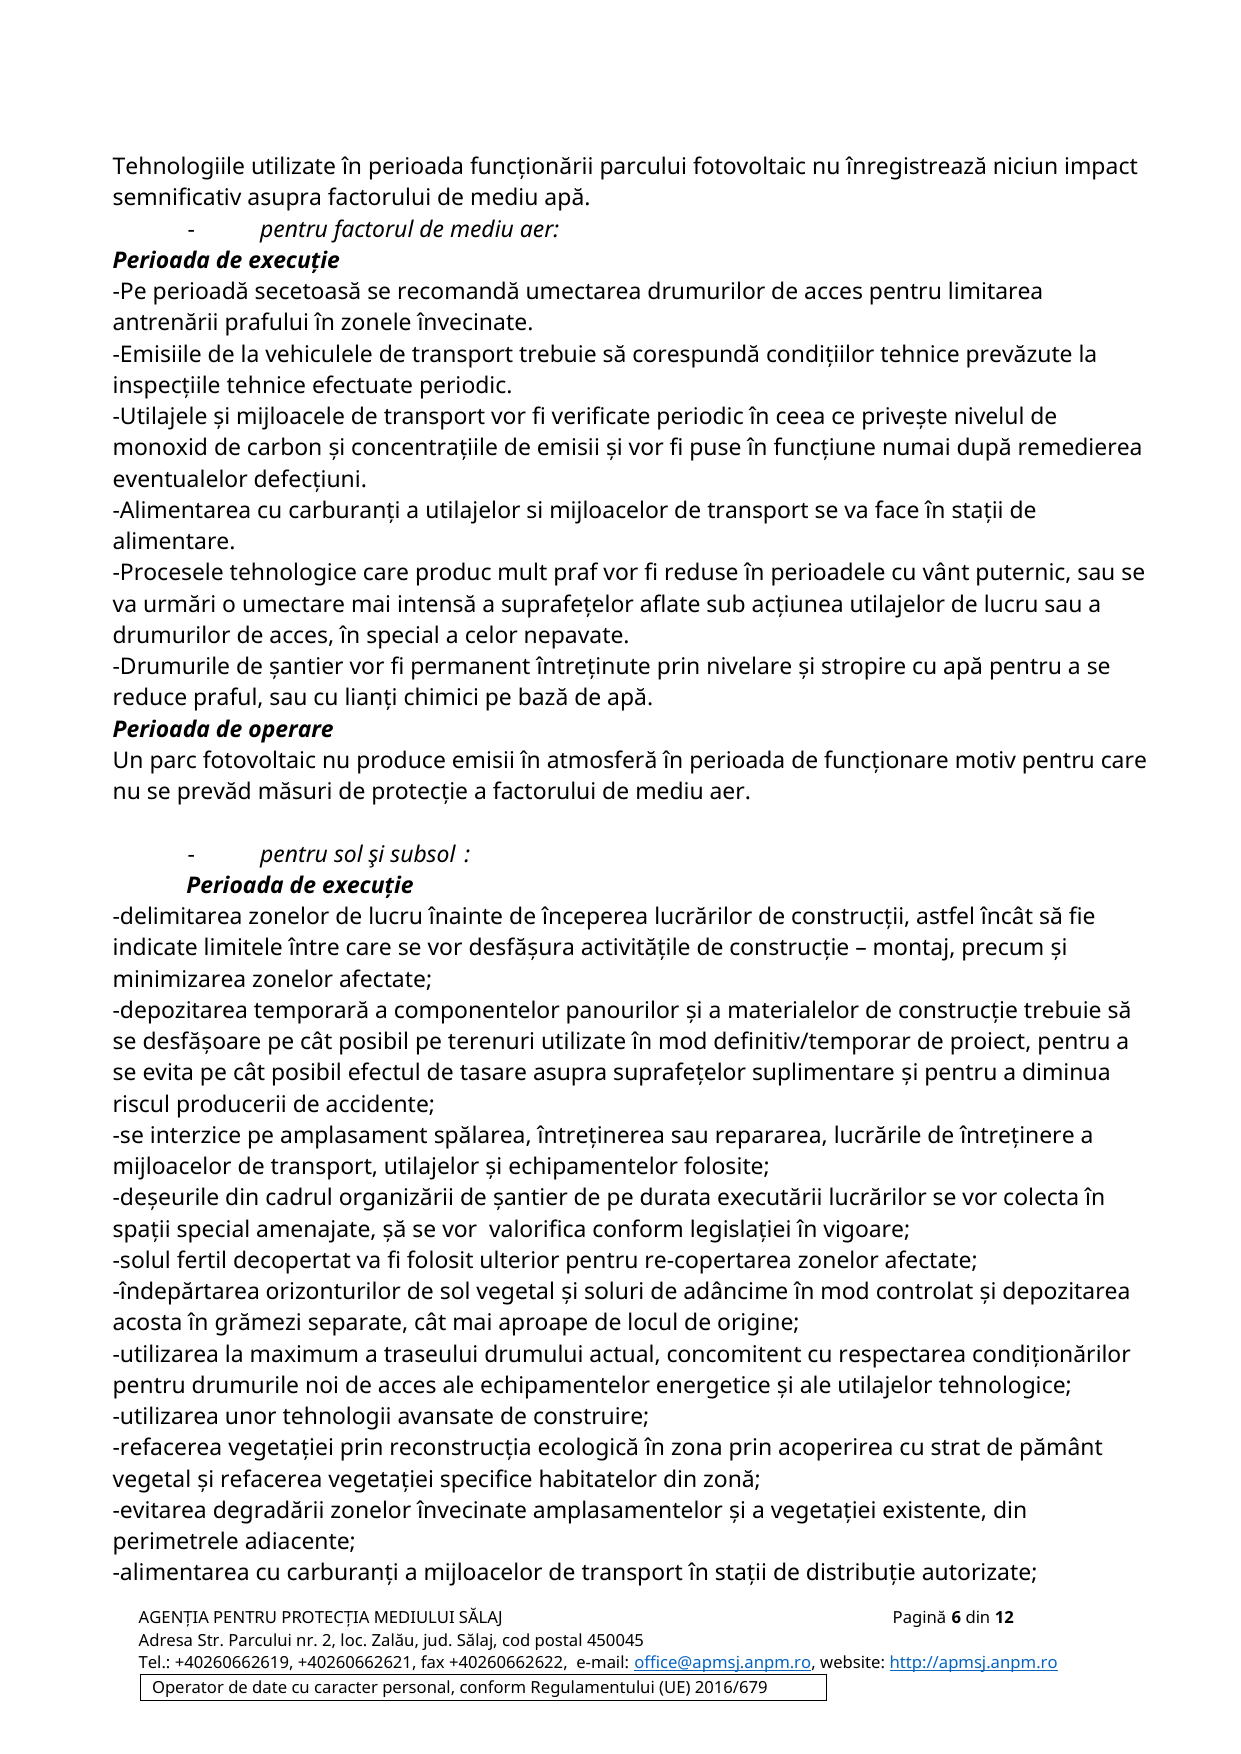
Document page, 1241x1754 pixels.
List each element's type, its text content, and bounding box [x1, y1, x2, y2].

text Perioada de execuție [112, 869, 1153, 900]
text Un parc fotovoltaic nu produce emisii în atmosferă în perioada de funcționare motiv pentru care nu se prevăd măsuri de protecție a factorului de mediu aer. [112, 744, 1153, 806]
text -evitarea degradării zonelor învecinate amplasamentelor și a vegetației existente, din perimetrele adiacente; [112, 1494, 1153, 1556]
text -Alimentarea cu carburanți a utilajelor si mijloacelor de transport se va face în stații de alimentare. [112, 494, 1153, 556]
text -deșeurile din cadrul organizării de șantier de pe durata executării lucrărilor se vor colecta în spații special amenajate, șă se vor valorifica conform legislației în vigoare; [112, 1181, 1153, 1244]
list pentru factorul de mediu aer: [187, 212, 1153, 244]
text -solul fertil decopertat va fi folosit ulterior pentru re-copertarea zonelor afectate; [112, 1244, 1153, 1275]
text -utilizarea unor tehnologii avansate de construire; [112, 1400, 1153, 1431]
text -alimentarea cu carburanți a mijloacelor de transport în stații de distribuție autorizate; [112, 1556, 1153, 1587]
list pentru sol şi subsol : [187, 837, 1153, 869]
text -utilizarea la maximum a traseului drumului actual, concomitent cu respectarea condiționărilor pentru drumurile noi de acces ale echipamentelor energetice și ale utilajelor tehnologice; [112, 1337, 1153, 1400]
text -delimitarea zonelor de lucru înainte de începerea lucrărilor de construcții, astfel încât să fie indicate limitele între care se vor desfășura activitățile de construcție – montaj, precum și minimizarea zonelor afectate; [112, 900, 1153, 994]
text Perioada de operare [112, 712, 1153, 744]
text -Drumurile de șantier vor fi permanent întreținute prin nivelare și stropire cu apă pentru a se reduce praful, sau cu lianți chimici pe bază de apă. [112, 650, 1153, 712]
text -refacerea vegetației prin reconstrucția ecologică în zona prin acoperirea cu strat de pământ vegetal și refacerea vegetației specifice habitatelor din zonă; [112, 1431, 1153, 1494]
text -se interzice pe amplasament spălarea, întreținerea sau repararea, lucrările de întreținere a mijloacelor de transport, utilajelor și echipamentelor folosite; [112, 1119, 1153, 1181]
text -Procesele tehnologice care produc mult praf vor fi reduse în perioadele cu vânt puternic, sau se va urmări o umectare mai intensă a suprafețelor aflate sub acțiunea utilajelor de lucru sau a drumurilor de acces, în special a celor nepavate. [112, 556, 1153, 650]
text -depozitarea temporară a componentelor panourilor și a materialelor de construcție trebuie să se desfășoare pe cât posibil pe terenuri utilizate în mod definitiv/temporar de proiect, pentru a se evita pe cât posibil efectul de tasare asupra suprafețelor suplimentare și pentru a diminua riscul producerii de accidente; [112, 994, 1153, 1119]
text -Pe perioadă secetoasă se recomandă umectarea drumurilor de acces pentru limitarea antrenării prafului în zonele învecinate. [112, 275, 1153, 337]
text -Utilajele și mijloacele de transport vor fi verificate periodic în ceea ce privește nivelul de monoxid de carbon și concentrațiile de emisii și vor fi puse în funcțiune numai după remedierea eventualelor defecțiuni. [112, 400, 1153, 494]
text Tehnologiile utilizate în perioada funcționării parcului fotovoltaic nu înregistrează niciun impact semnificativ asupra factorului de mediu apă. [112, 150, 1153, 212]
text -Emisiile de la vehiculele de transport trebuie să corespundă condițiilor tehnice prevăzute la inspecțiile tehnice efectuate periodic. [112, 337, 1153, 400]
text -îndepărtarea orizonturilor de sol vegetal și soluri de adâncime în mod controlat și depozitarea acosta în grămezi separate, cât mai aproape de locul de origine; [112, 1275, 1153, 1337]
text Perioada de execuție [112, 244, 1153, 275]
